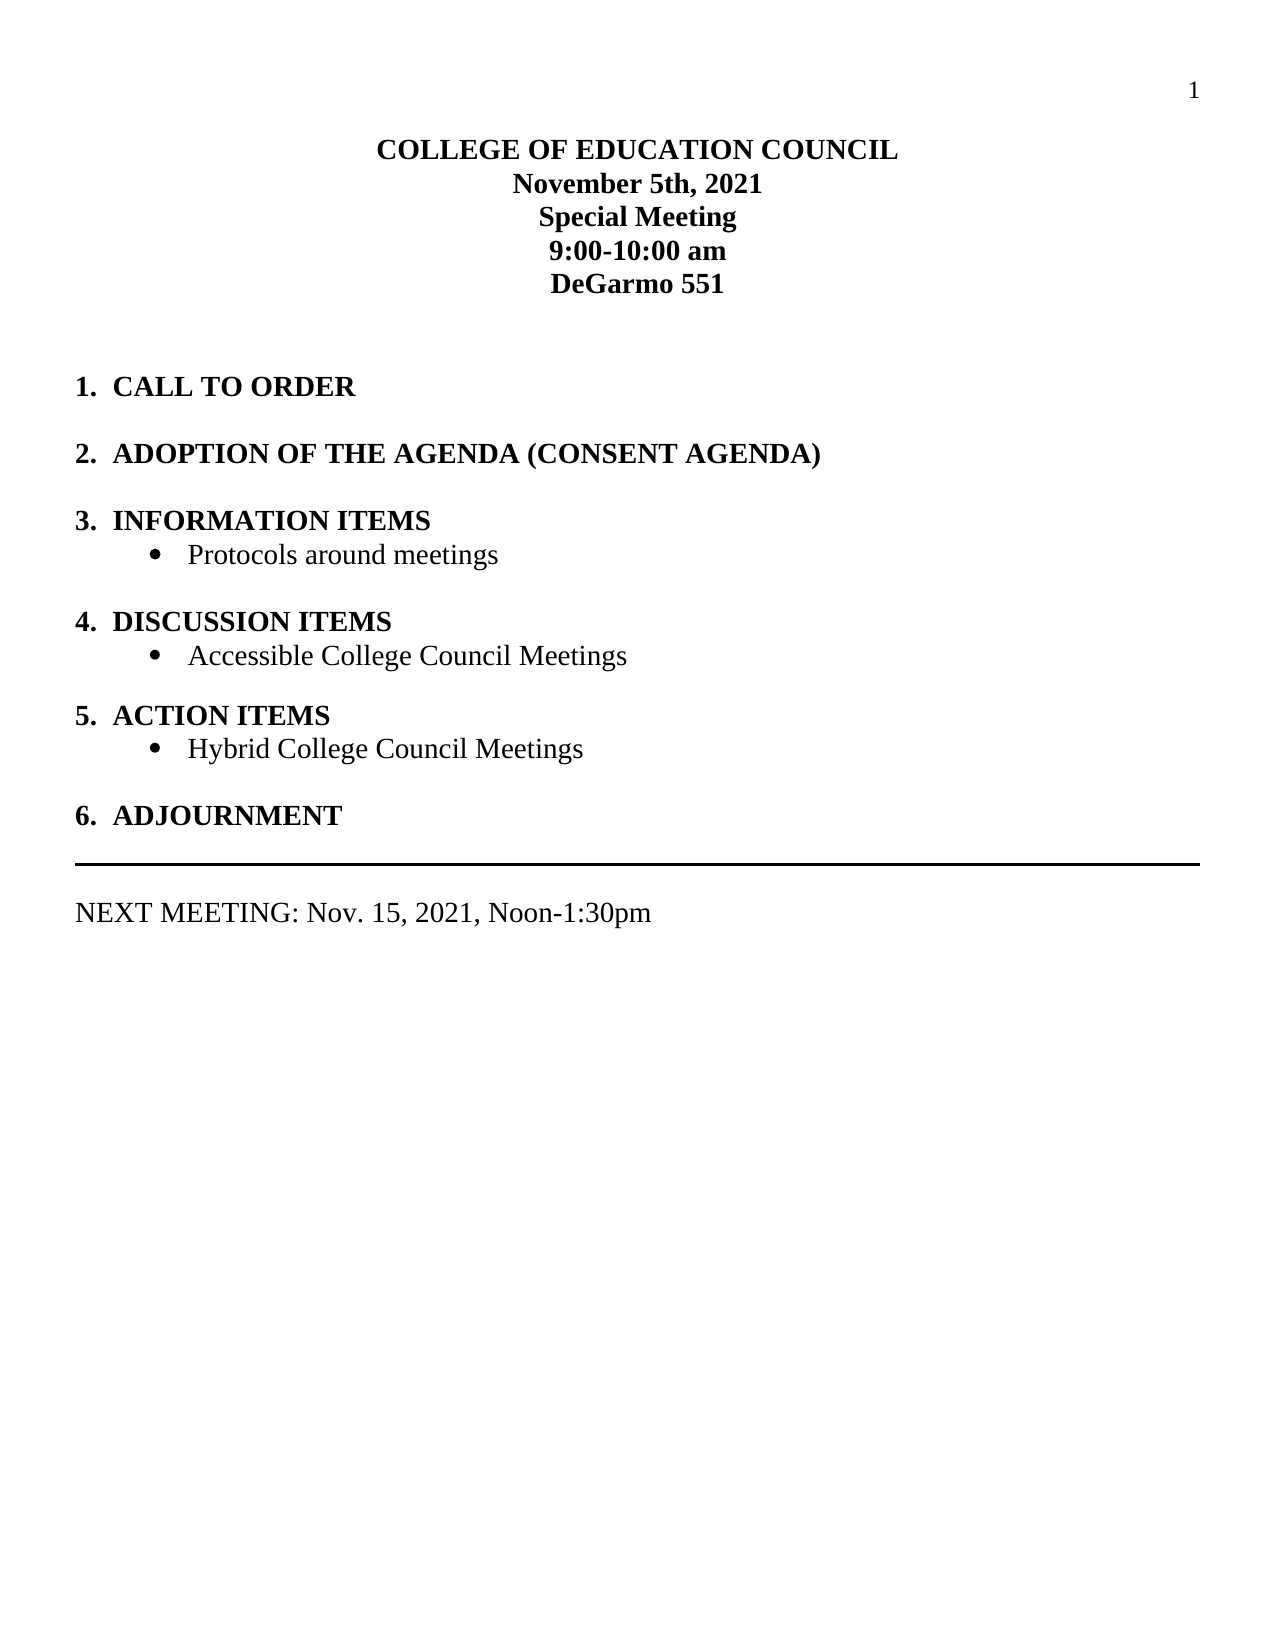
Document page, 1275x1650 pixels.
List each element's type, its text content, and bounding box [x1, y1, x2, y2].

title Special Meeting [75, 199, 1200, 233]
list ACTION ITEMS [75, 698, 1200, 731]
subtitle Adjournment [75, 798, 1200, 832]
list CALL TO ORDER [75, 369, 1200, 403]
subtitle information Items [75, 503, 1200, 537]
list Hybrid College Council Meetings [150, 731, 1200, 765]
title November 5th, 2021 [75, 166, 1200, 199]
text 9:00-10:00 am [75, 233, 1200, 267]
title COLLEGE OF EDUCATION COUNCIL [75, 132, 1200, 166]
list Protocols around meetings [150, 537, 1200, 571]
text DeGarmo 551 [75, 267, 1200, 300]
subtitle DISCUSSION ITEMS [75, 604, 1200, 638]
text NEXT MEETING: Nov. 15, 2021, Noon-1:30pm [75, 895, 1200, 928]
list Adoption of the Agenda (consent agenda) [75, 436, 1200, 470]
list Accessible College Council Meetings [150, 638, 1200, 671]
